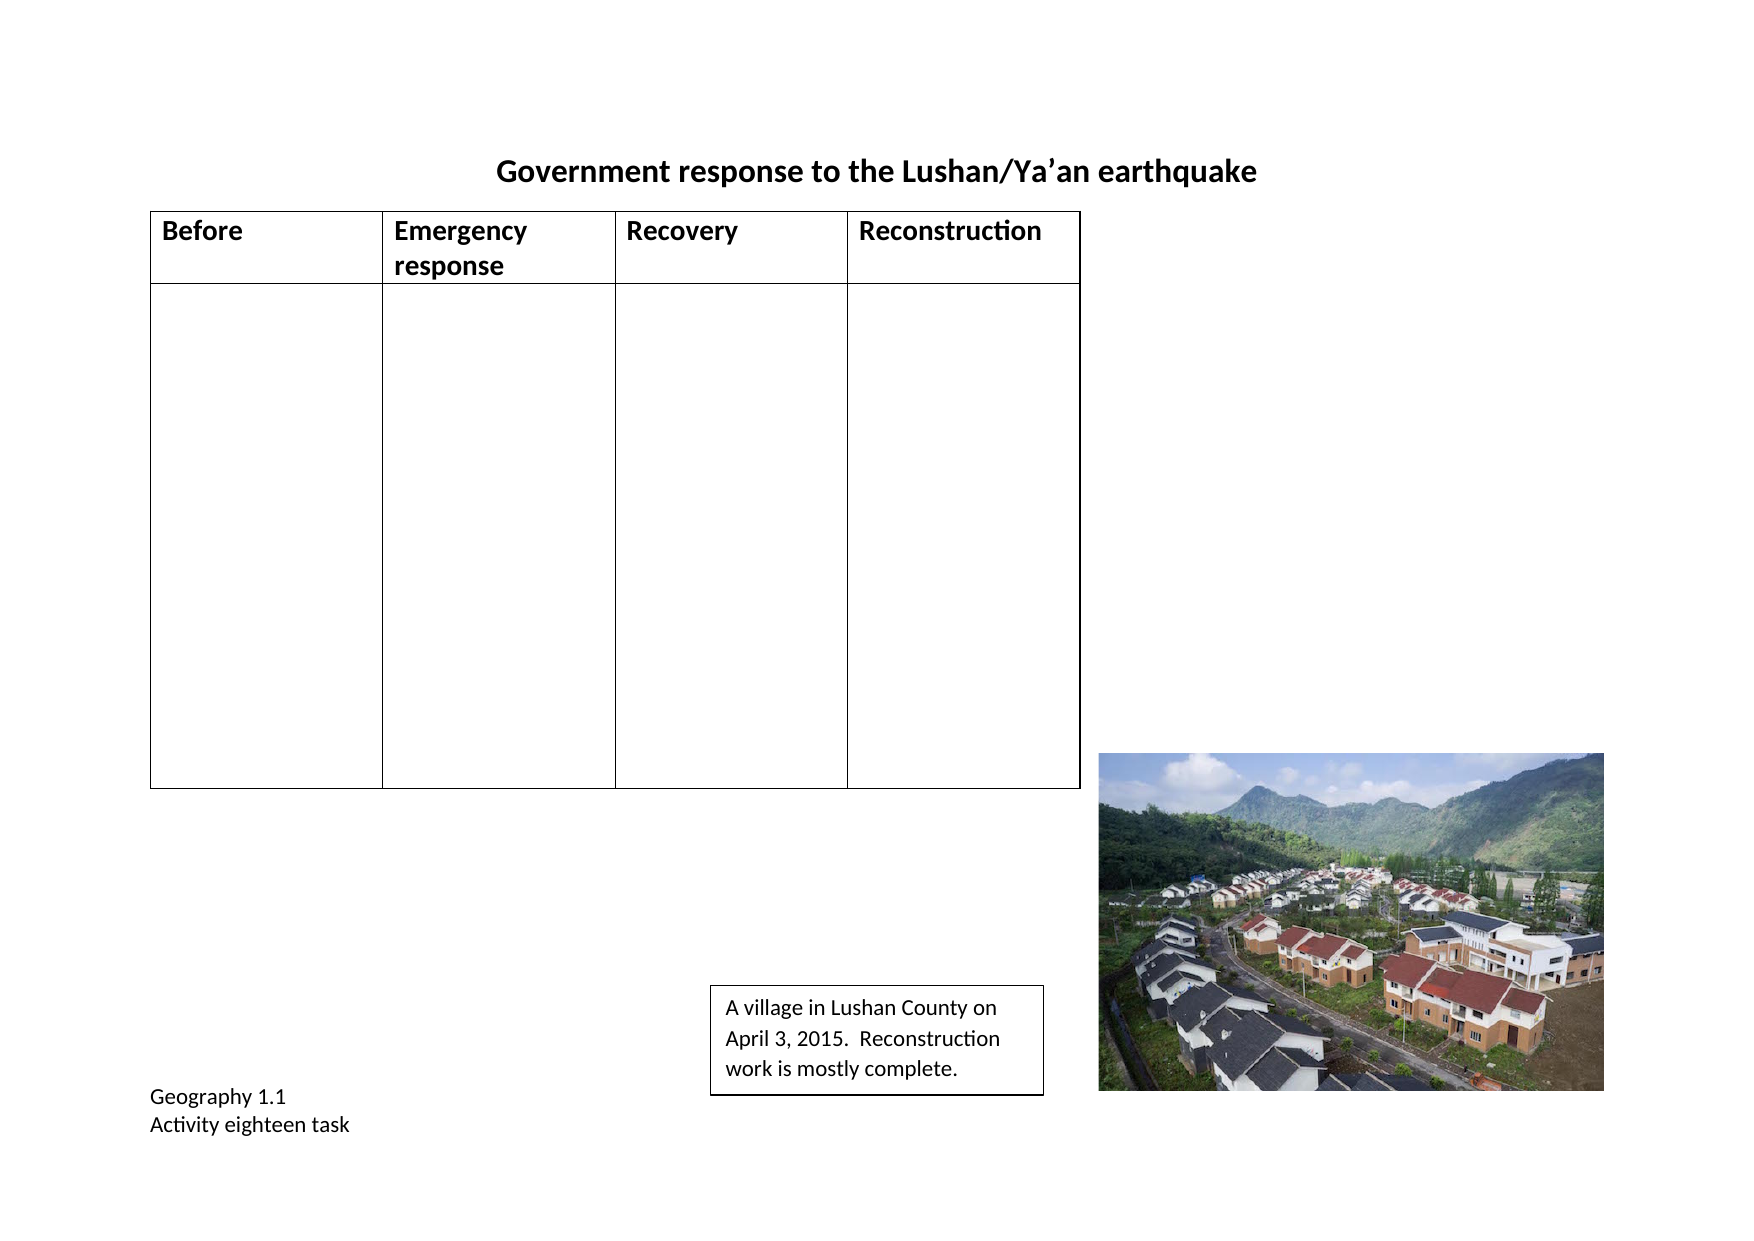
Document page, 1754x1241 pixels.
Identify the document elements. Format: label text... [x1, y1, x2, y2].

table_cell [151, 284, 382, 788]
table_header Emergency response [383, 212, 615, 283]
table_header Reconstruction [848, 212, 1079, 283]
text Government response to the Lushan/Ya’an earthquake [150, 150, 1604, 191]
picture [1098, 753, 1604, 1091]
table_cell [616, 284, 847, 788]
table_header Before [151, 212, 382, 283]
table_cell [383, 284, 615, 788]
table_cell [848, 284, 1079, 788]
table_header Recovery [616, 212, 847, 283]
